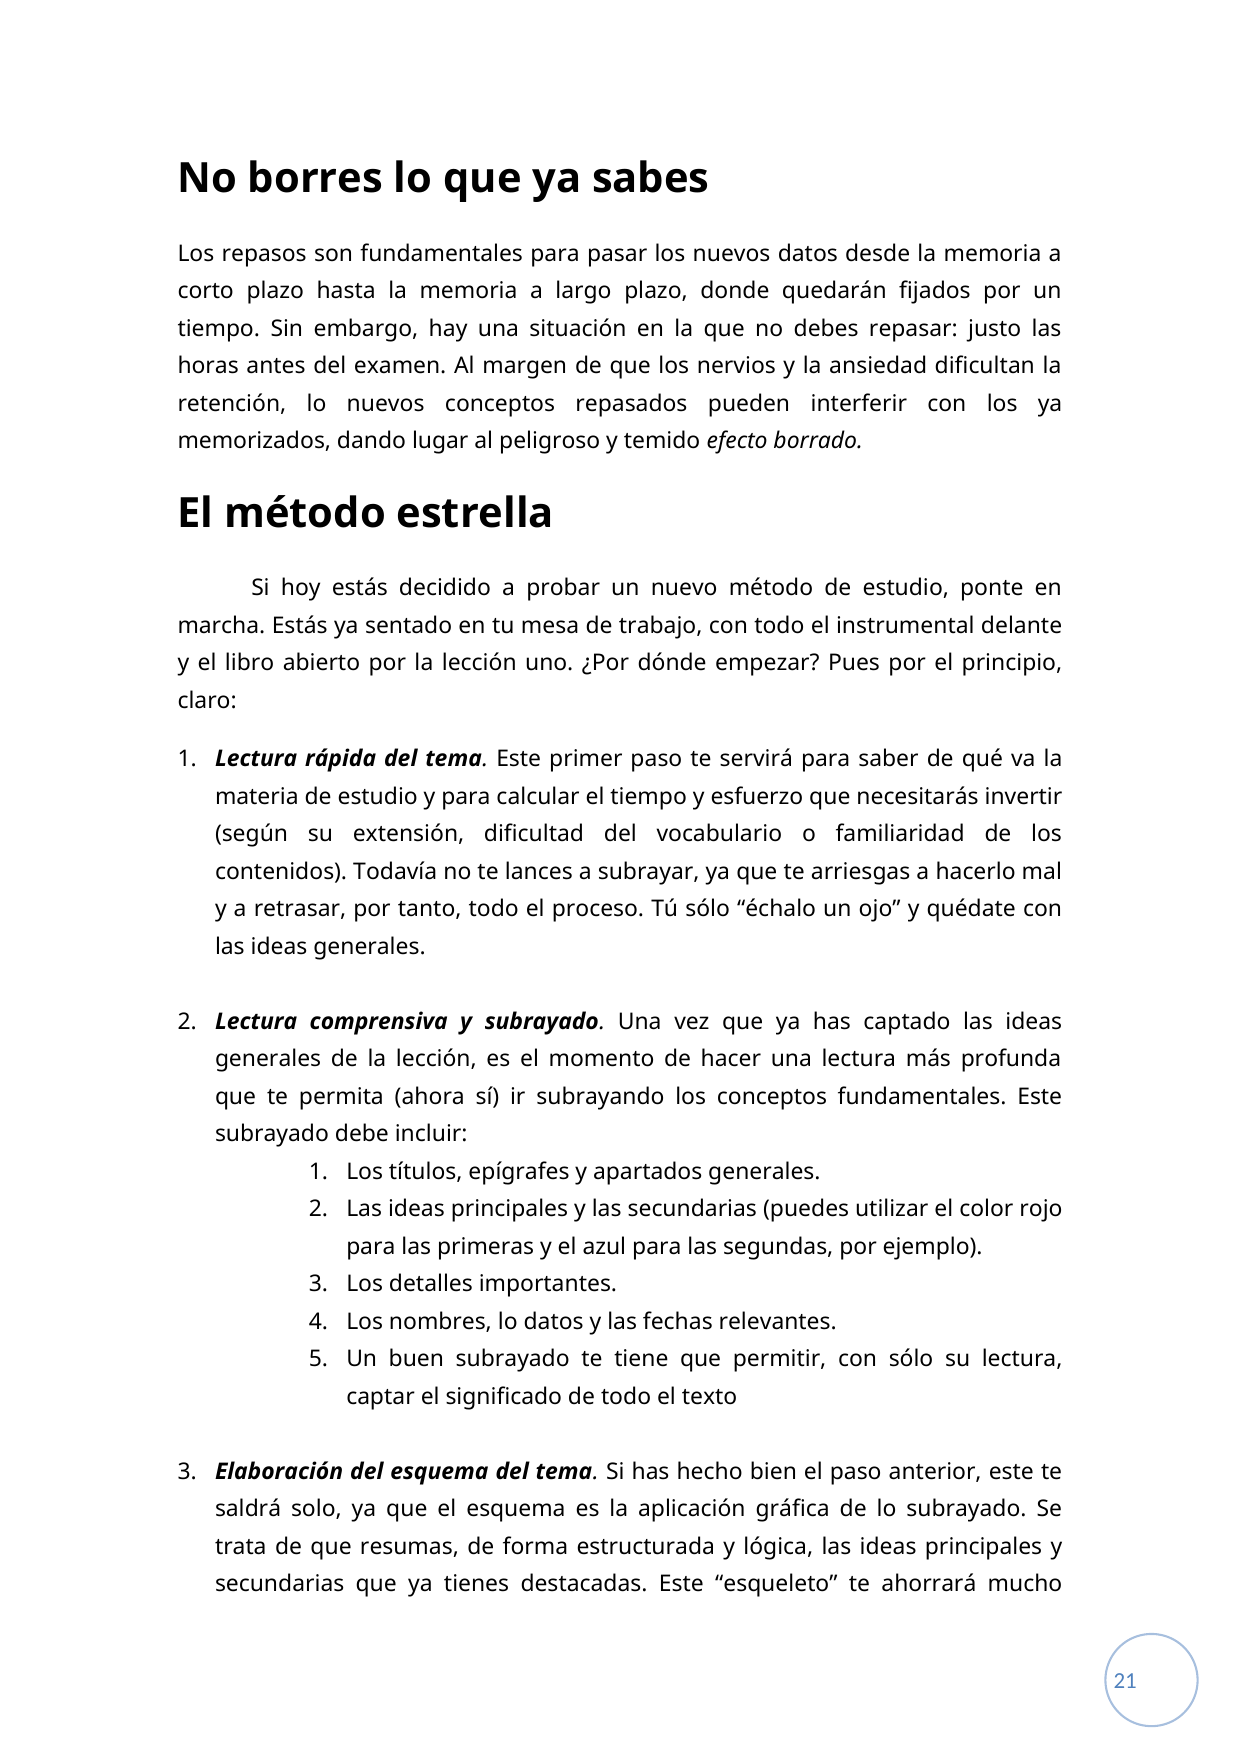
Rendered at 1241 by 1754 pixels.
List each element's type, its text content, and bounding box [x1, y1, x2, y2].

text No borres lo que ya sabes [177, 148, 1063, 204]
text Si hoy estás decidido a probar un nuevo método de estudio, ponte en marcha. Estás ya sentado en tu mesa de trabajo, con todo el instrumental delante y el libro abierto por la lección uno. ¿Por dónde empezar? Pues por el principio, claro: [177, 571, 1063, 715]
list Lectura comprensiva y subrayado. Una vez que ya has captado las ideas generales de la lección, es el momento de hacer una lectura más profunda que te permita (ahora sí) ir subrayando los conceptos fundamentales. Este subrayado debe incluir: [177, 1005, 1063, 1148]
list Lectura rápida del tema. Este primer paso te servirá para saber de qué va la materia de estudio y para calcular el tiempo y esfuerzo que necesitarás invertir (según su extensión, dificultad del vocabulario o familiaridad de los contenidos). Todavía no te lances a subrayar, ya que te arriesgas a hacerlo mal y a retrasar, por tanto, todo el proceso. Tú sólo “échalo un ojo” y quédate con las ideas generales. [177, 742, 1063, 961]
list Las ideas principales y las secundarias (puedes utilizar el color rojo para las primeras y el azul para las segundas, por ejemplo). [308, 1192, 1063, 1261]
list Los detalles importantes. [308, 1267, 1063, 1298]
text El método estrella [177, 482, 1063, 539]
list Los títulos, epígrafes y apartados generales. [308, 1155, 1063, 1186]
list Un buen subrayado te tiene que permitir, con sólo su lectura, captar el significado de todo el texto [308, 1342, 1063, 1411]
list Los nombres, lo datos y las fechas relevantes. [308, 1305, 1063, 1336]
text Los repasos son fundamentales para pasar los nuevos datos desde la memoria a corto plazo hasta la memoria a largo plazo, donde quedarán fijados por un tiempo. Sin embargo, hay una situación en la que no debes repasar: justo las horas antes del examen. Al margen de que los nervios y la ansiedad dificultan la retención, lo nuevos conceptos repasados pueden interferir con los ya memorizados, dando lugar al peligroso y temido efecto borrado. [177, 237, 1063, 455]
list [177, 1455, 1063, 1598]
